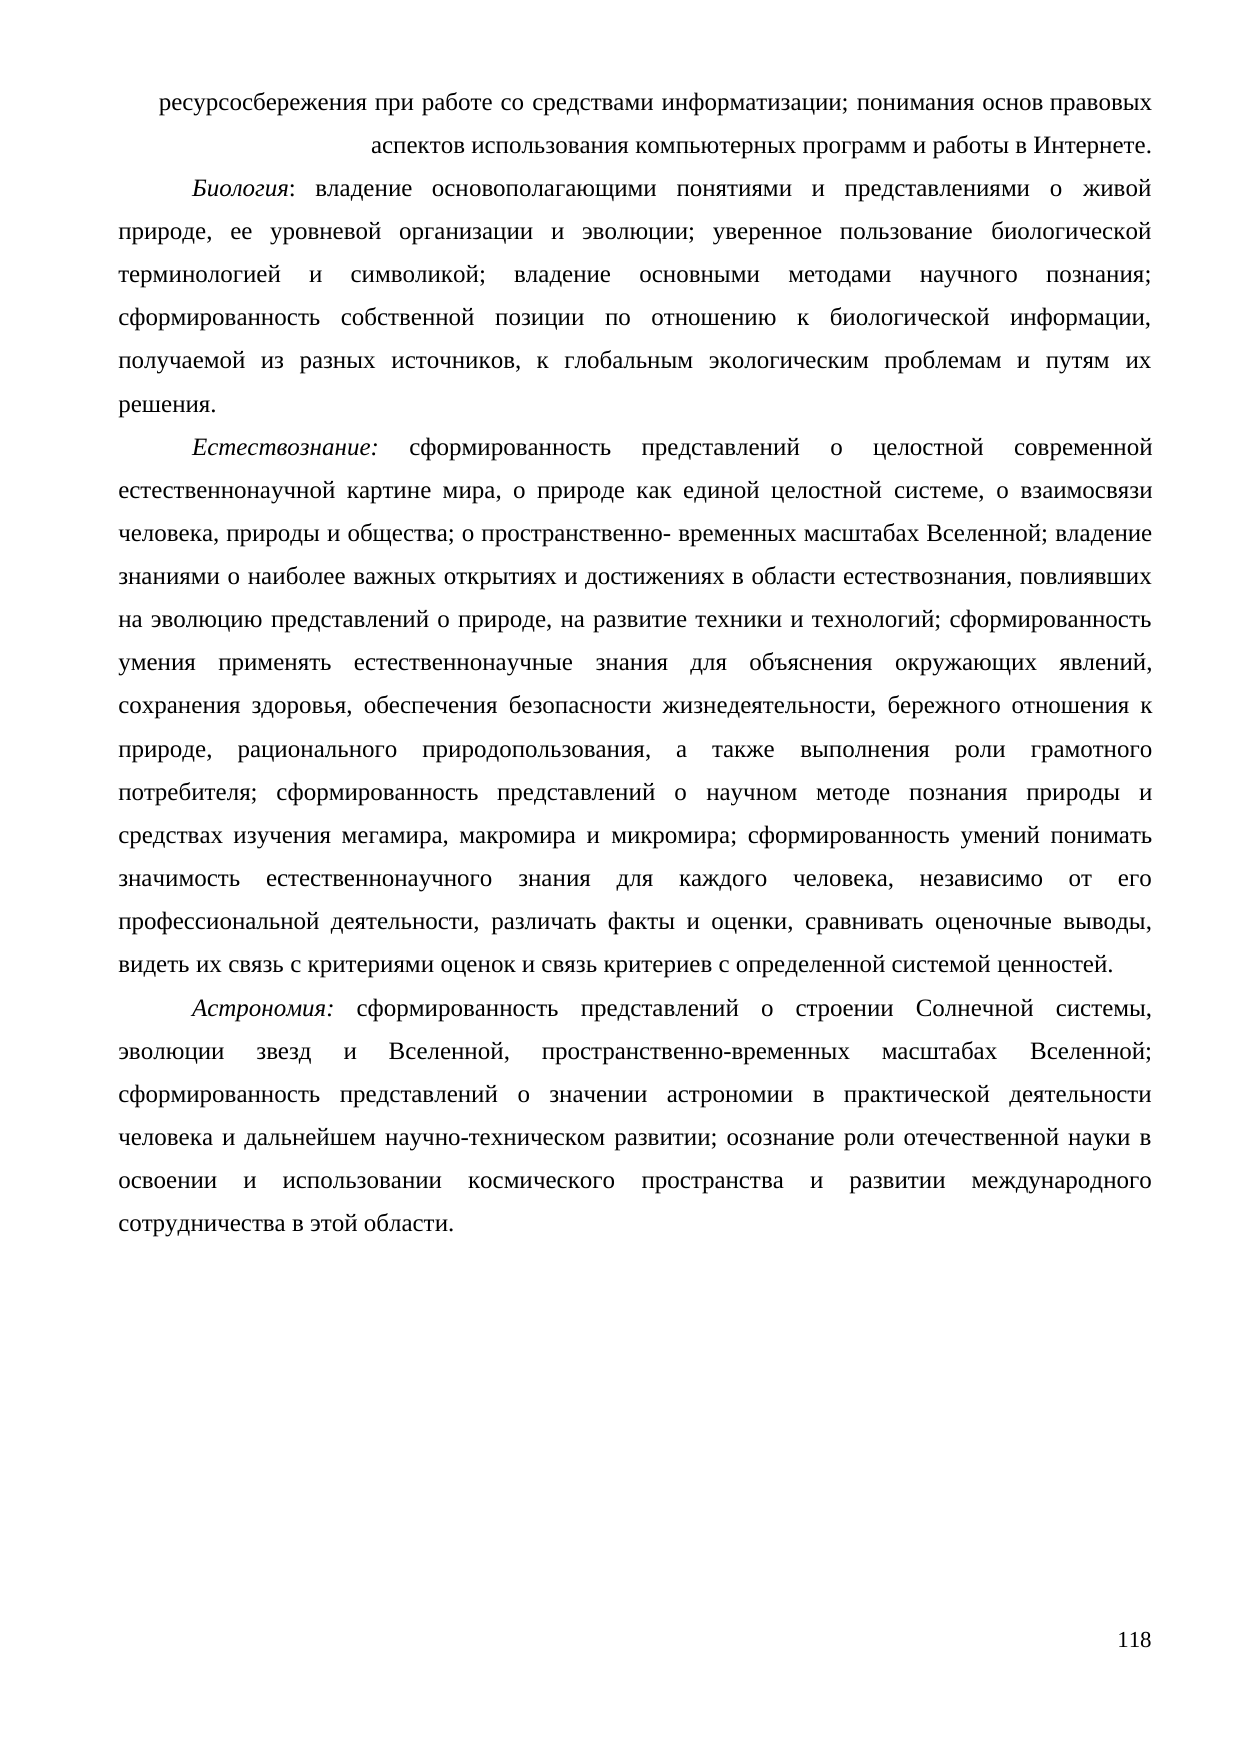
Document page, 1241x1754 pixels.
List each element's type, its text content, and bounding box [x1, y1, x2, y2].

text Биология: владение основополагающими понятиями и представлениями о живой природе, ее уровневой организации и эволюции; уверенное пользование биологической терминологией и символикой; владение основными методами научного познания; сформированность собственной позиции по отношению к биологической информации, получаемой из разных источников, к глобальным экологическим проблемам и путям их решения. [118, 173, 1151, 417]
text Естествознание: сформированность представлений о целостной современной естественнонаучной картине мира, о природе как единой целостной системе, о взаимосвязи человека, природы и общества; о пространственно- временных масштабах Вселенной; владение знаниями о наиболее важных открытиях и достижениях в области естествознания, повлиявших на эволюцию представлений о природе, на развитие техники и технологий; сформированность умения применять естественнонаучные знания для объяснения окружающих явлений, сохранения здоровья, обеспечения безопасности жизнедеятельности, бережного отношения к природе, рационального природопользования, а также выполнения роли грамотного потребителя; сформированность представлений о научном методе познания природы и средствах изучения мегамира, макромира и микромира; сформированность умений понимать значимость естественнонаучного знания для каждого человека, независимо от его профессиональной деятельности, различать факты и оценки, сравнивать оценочные выводы, видеть их связь с критериями оценок и связь критериев с определенной системой ценностей. [118, 432, 1152, 978]
text Астрономия: сформированность представлений о строении Солнечной системы, эволюции звезд и Вселенной, пространственно-временных масштабах Вселенной; сформированность представлений о значении астрономии в практической деятельности человека и дальнейшем научно-техническом развитии; осознание роли отечественной науки в освоении и использовании космического пространства и развитии международного сотрудничества в этой области. [118, 993, 1152, 1237]
text ресурсосбережения при работе со средствами информатизации; понимания основ правовых аспектов использования компьютерных программ и работы в Интернете. [104, 87, 1152, 159]
